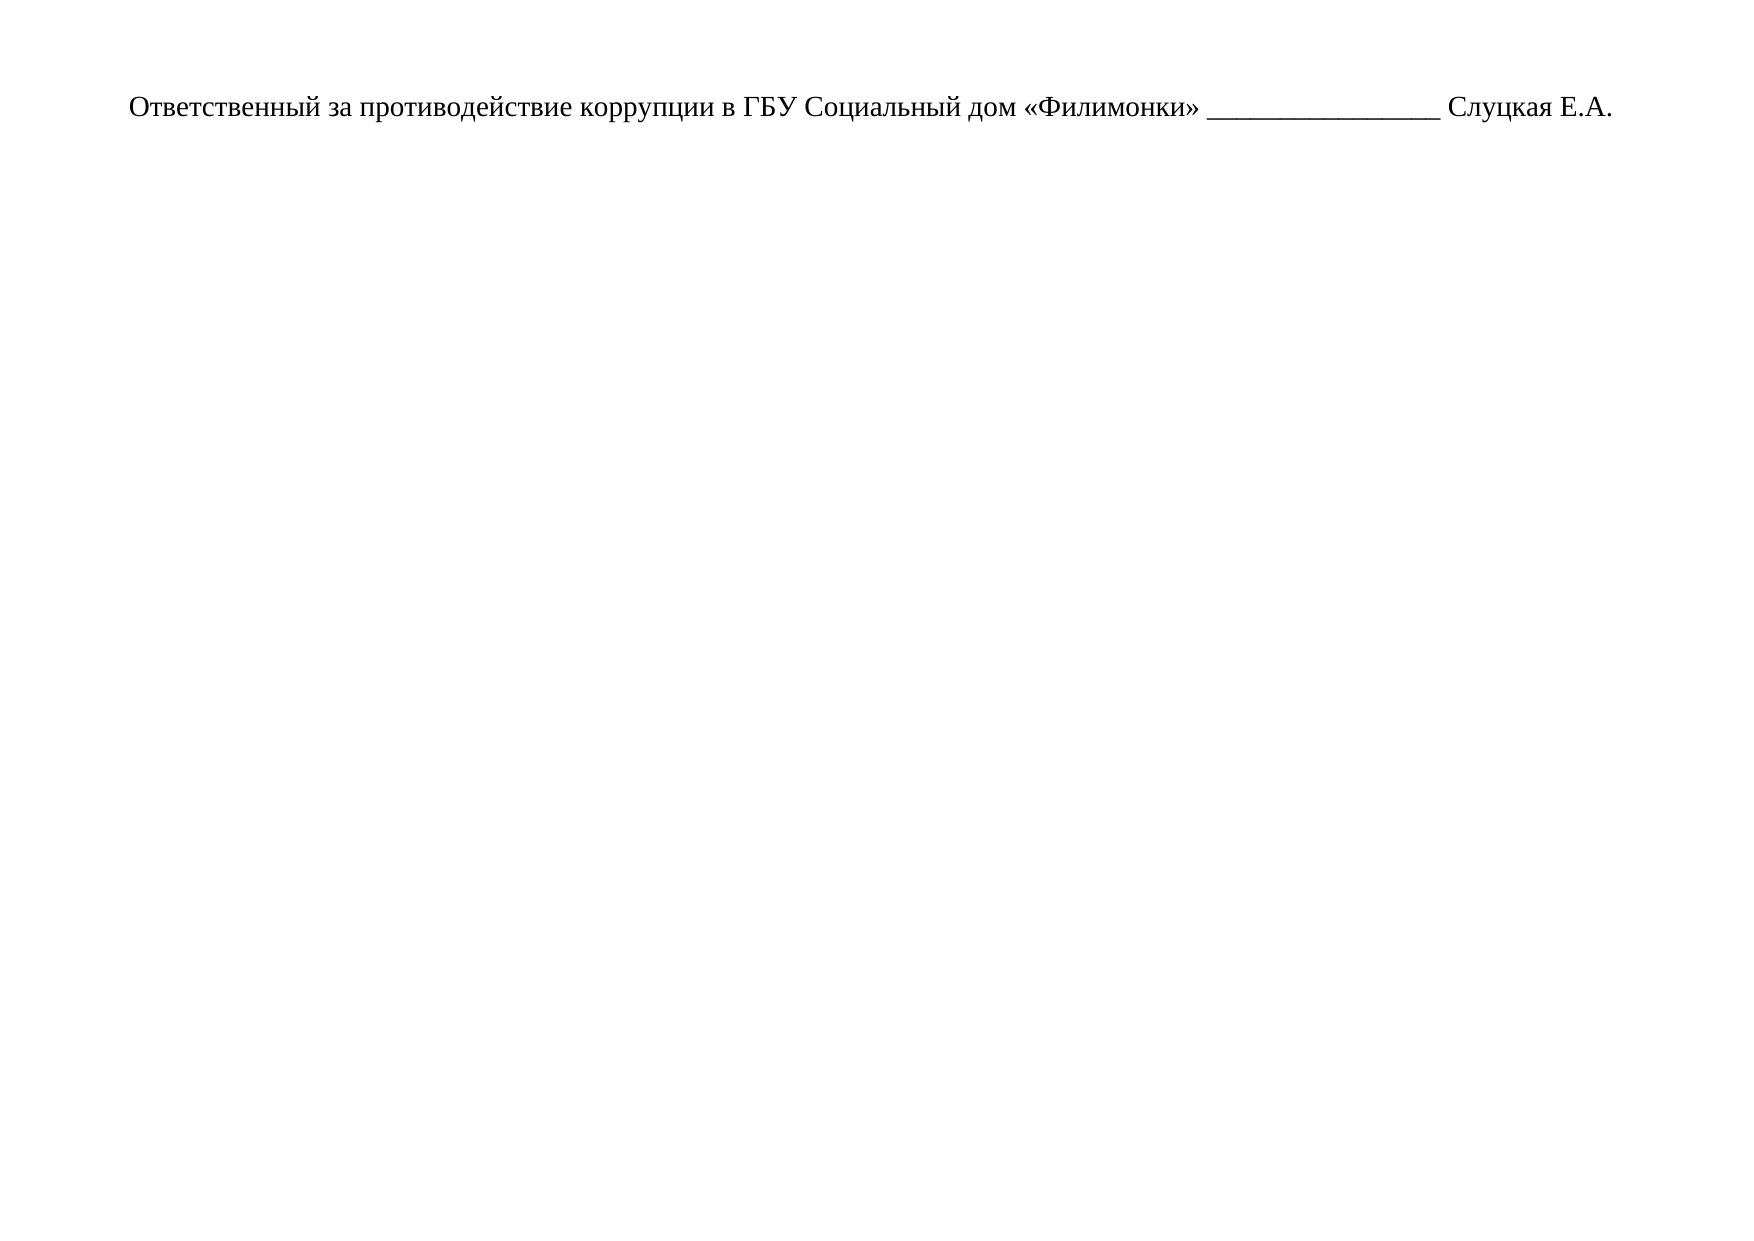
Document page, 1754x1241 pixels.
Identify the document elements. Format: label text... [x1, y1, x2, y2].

text Ответственный за противодействие коррупции в ГБУ Социальный дом «Филимонки» ________________ Слуцкая Е.А. [59, 89, 1683, 122]
